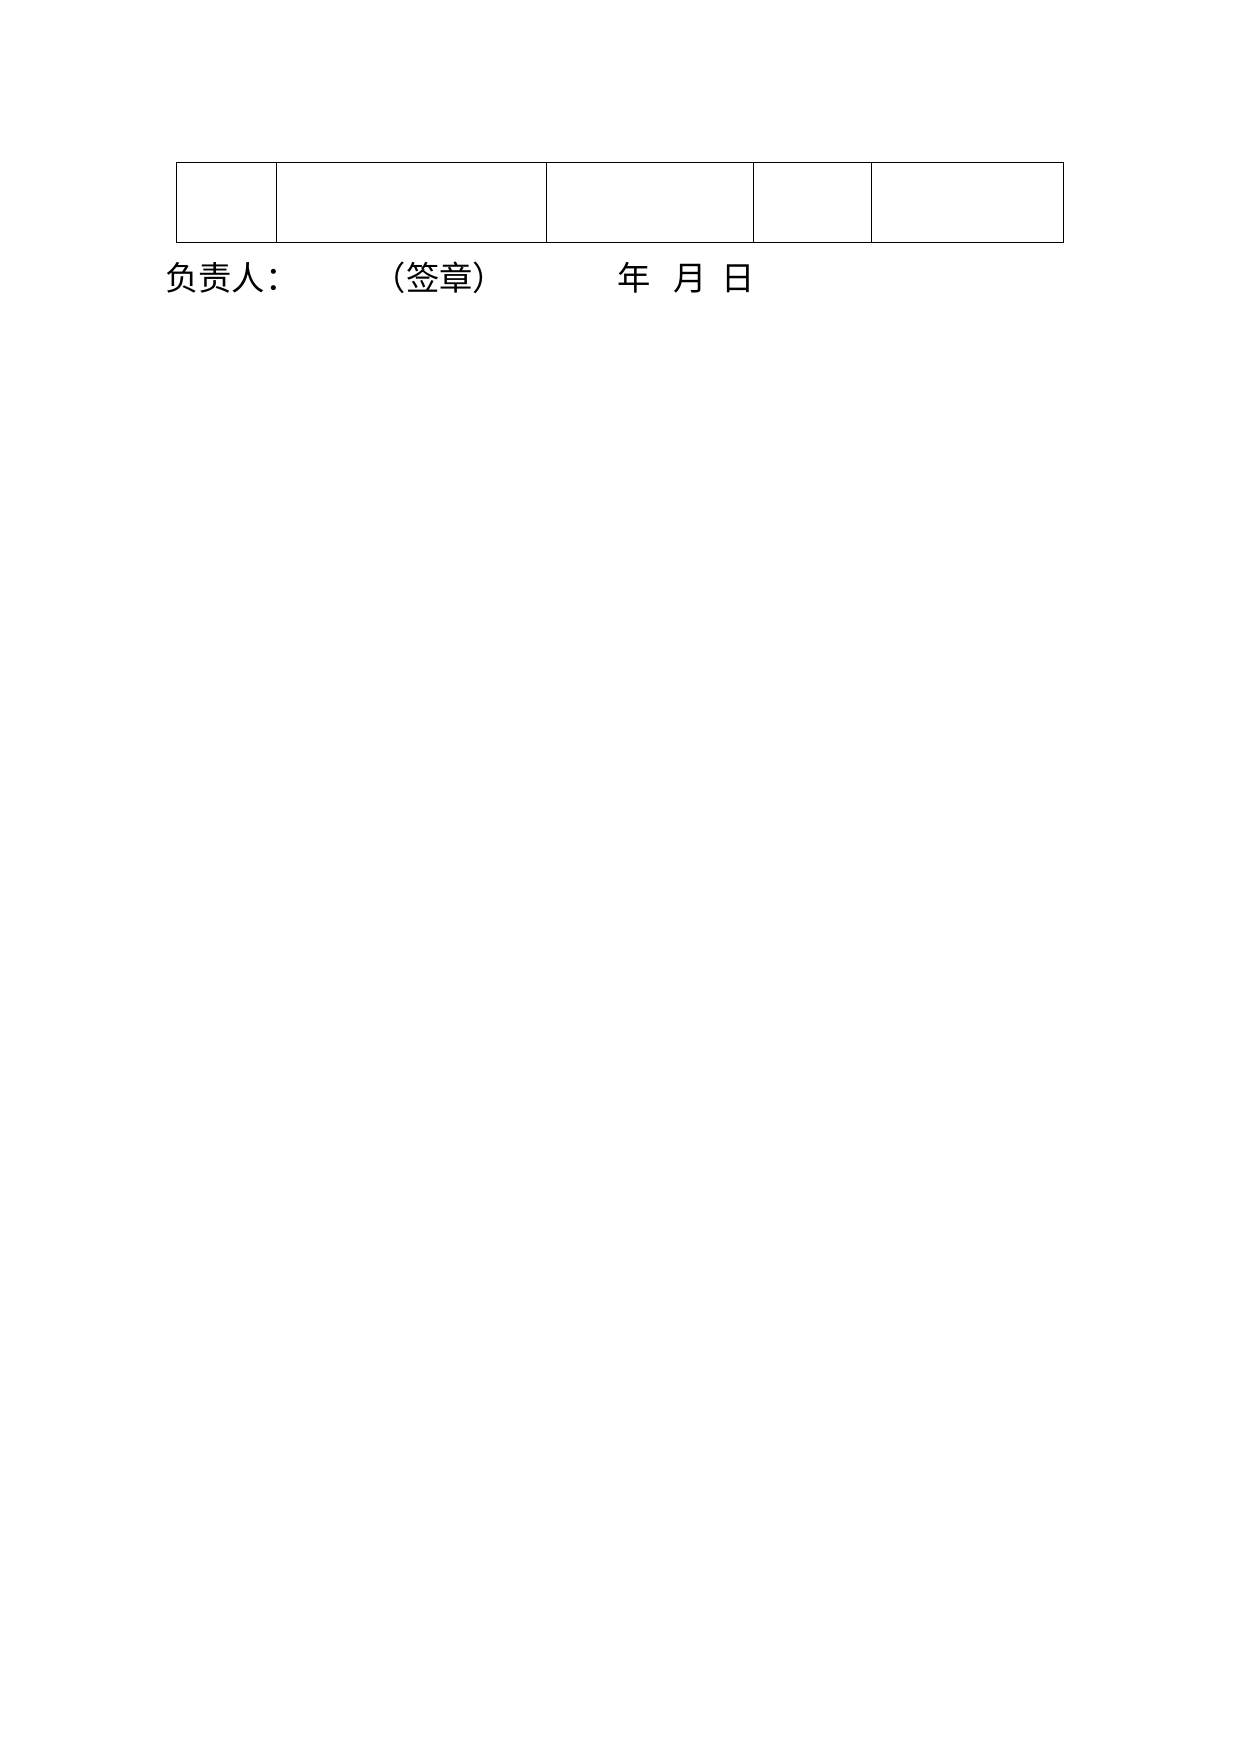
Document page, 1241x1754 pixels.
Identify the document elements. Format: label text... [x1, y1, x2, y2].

table_cell [547, 163, 753, 242]
table_cell [277, 163, 546, 242]
text 负责人： （签章） 年 月 日 [148, 243, 1092, 308]
table_cell [754, 163, 871, 242]
table_cell [177, 163, 276, 242]
table_cell [872, 163, 1063, 242]
